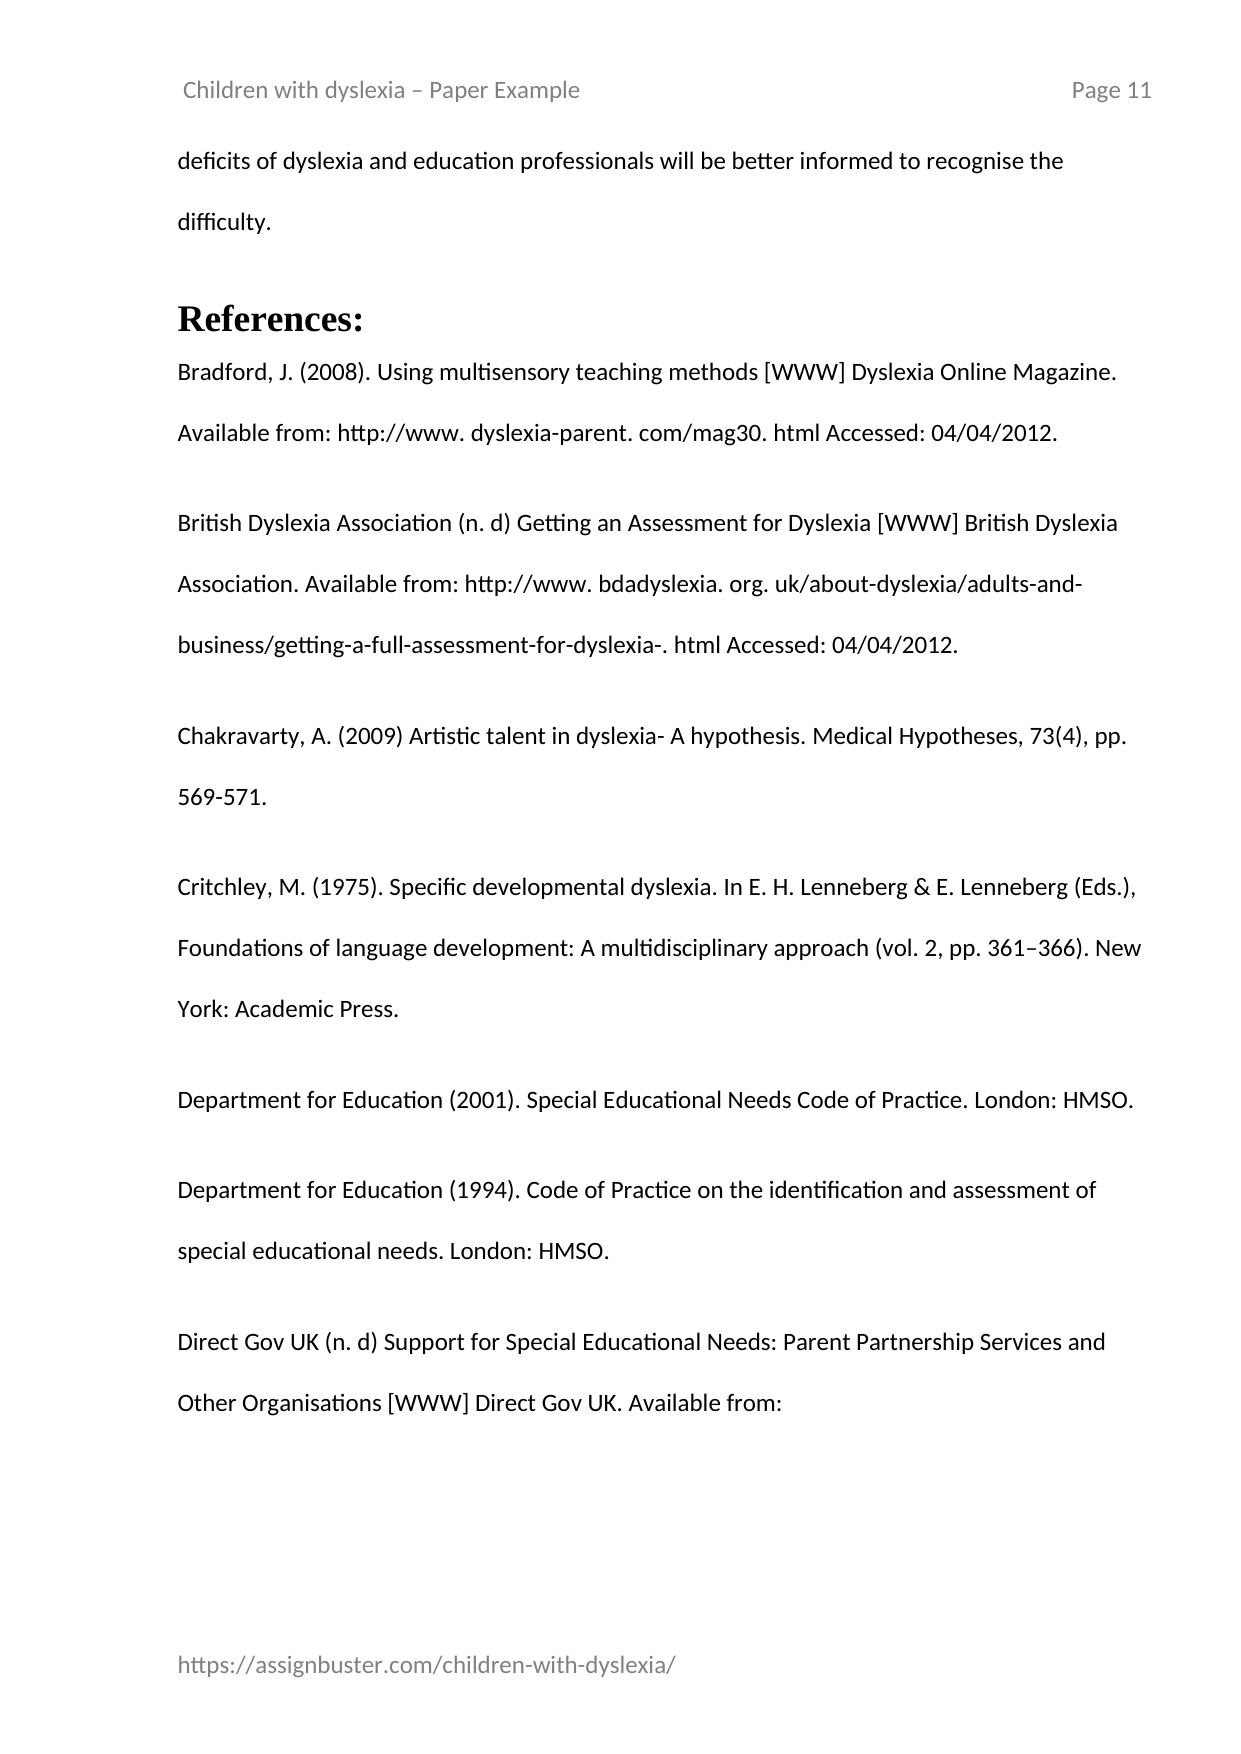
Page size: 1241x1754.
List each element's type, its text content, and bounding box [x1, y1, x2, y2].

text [177, 145, 1152, 237]
text Department for Education (1994). Code of Practice on the identification and assessment of special educational needs. London: HMSO. [177, 1174, 1152, 1266]
text British Dyslexia Association (n. d) Getting an Assessment for Dyslexia [WWW] British Dyslexia Association. Available from: http://www. bdadyslexia. org. uk/about-dyslexia/adults-and-business/getting-a-full-assessment-for-dyslexia-. html Accessed: 04/04/2012. [177, 507, 1152, 660]
text Bradford, J. (2008). Using multisensory teaching methods [WWW] Dyslexia Online Magazine. Available from: http://www. dyslexia-parent. com/mag30. html Accessed: 04/04/2012. [177, 356, 1152, 447]
text Chakravarty, A. (2009) Artistic talent in dyslexia- A hypothesis. Medical Hypotheses, 73(4), pp. 569-571. [177, 720, 1152, 811]
subtitle References: [177, 297, 1152, 340]
text Critchley, M. (1975). Specific developmental dyslexia. In E. H. Lenneberg & E. Lenneberg (Eds.), Foundations of language development: A multidisciplinary approach (vol. 2, pp. 361–366). New York: Academic Press. [177, 871, 1152, 1024]
text Direct Gov UK (n. d) Support for Special Educational Needs: Parent Partnership Services and Other Organisations [WWW] Direct Gov UK. Available from: [177, 1326, 1152, 1418]
text Department for Education (2001). Special Educational Needs Code of Practice. London: HMSO. [177, 1084, 1152, 1114]
